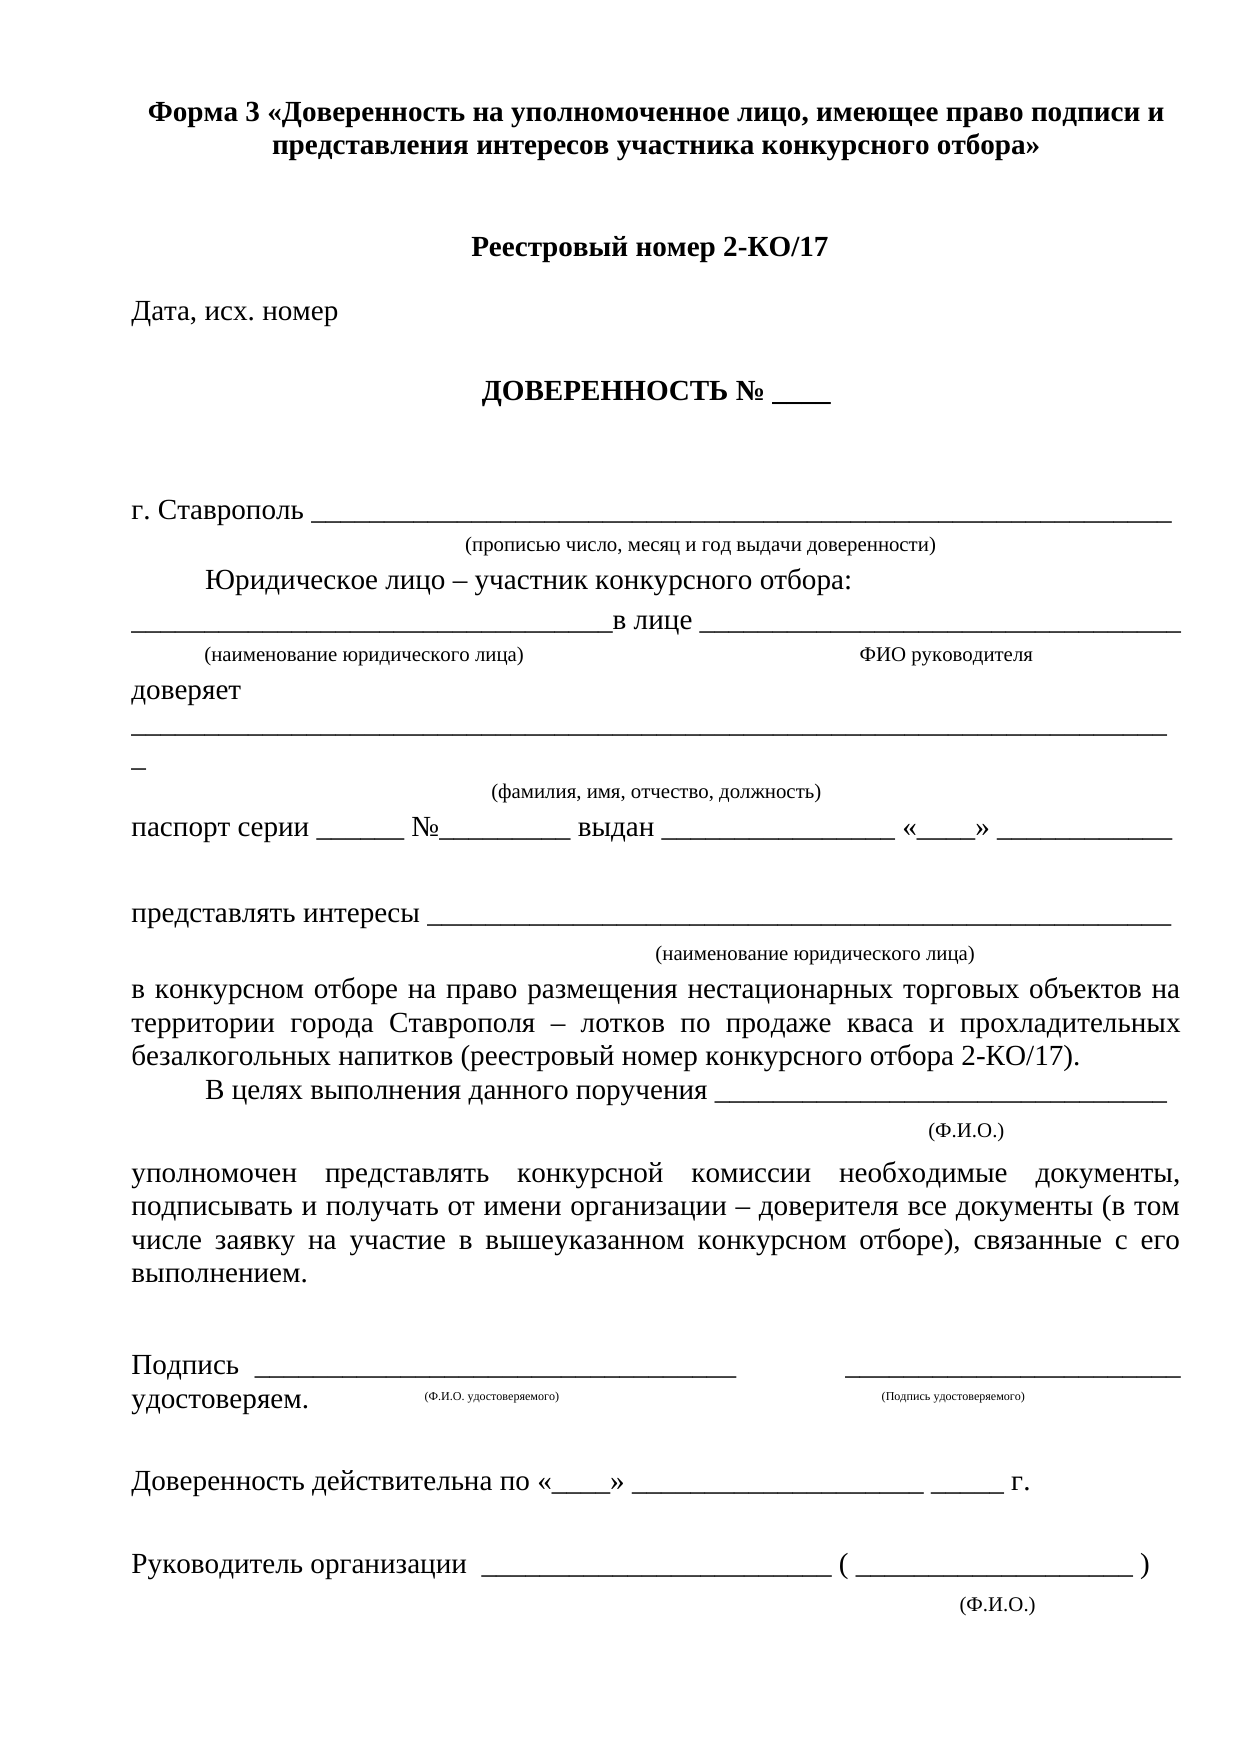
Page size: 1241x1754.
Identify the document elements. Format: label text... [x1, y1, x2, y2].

text Подпись _________________________________ _______________________ удостоверяем. (Ф.И.О. удостоверяемого) (Подпись удостоверяемого) [131, 1347, 1181, 1414]
text (Ф.И.О.) [131, 1118, 1181, 1142]
text ДОВЕРЕННОСТЬ № ____ [131, 373, 1181, 406]
text Форма 3 «Доверенность на уполномоченное лицо, имеющее право подписи и представления интересов участника конкурсного отбора» [131, 94, 1181, 161]
text г. Ставрополь ___________________________________________________________ [131, 492, 1181, 526]
text (фамилия, имя, отчество, должность) [131, 779, 1181, 803]
text уполномочен представлять конкурсной комиссии необходимые документы, подписывать и получать от имени организации – доверителя все документы (в том числе заявку на участие в вышеуказанном конкурсном отборе), связанные с его выполнением. [131, 1155, 1181, 1289]
subtitle Реестровый номер 2-КО/17 [131, 229, 1168, 263]
text (Ф.И.О.) [131, 1592, 1181, 1616]
text _________________________________в лице _________________________________ [131, 602, 1181, 636]
text (наименование юридического лица) [131, 941, 1181, 965]
text Доверенность действительна по «____» ____________________ _____ г. [131, 1463, 1181, 1497]
text паспорт серии ______ №_________ выдан ________________ «____» ____________ [131, 809, 1181, 843]
text Юридическое лицо – участник конкурсного отбора: [131, 562, 1181, 596]
text (прописью число, месяц и год выдачи доверенности) [131, 532, 1181, 556]
text (наименование юридического лица) ФИО руководителя [131, 642, 1181, 666]
text Руководитель организации ________________________ ( ___________________ ) [131, 1546, 1181, 1580]
text доверяет ________________________________________________________________________ [131, 672, 1181, 773]
text в конкурсном отборе на право размещения нестационарных торговых объектов на территории города Ставрополя – лотков по продаже кваса и прохладительных безалкогольных напитков (реестровый номер конкурсного отбора 2-КО/17). [131, 971, 1181, 1072]
text В целях выполнения данного поручения _______________________________ [131, 1072, 1181, 1106]
text Дата, исх. номер [131, 293, 1181, 327]
text представлять интересы ___________________________________________________ [131, 895, 1181, 929]
